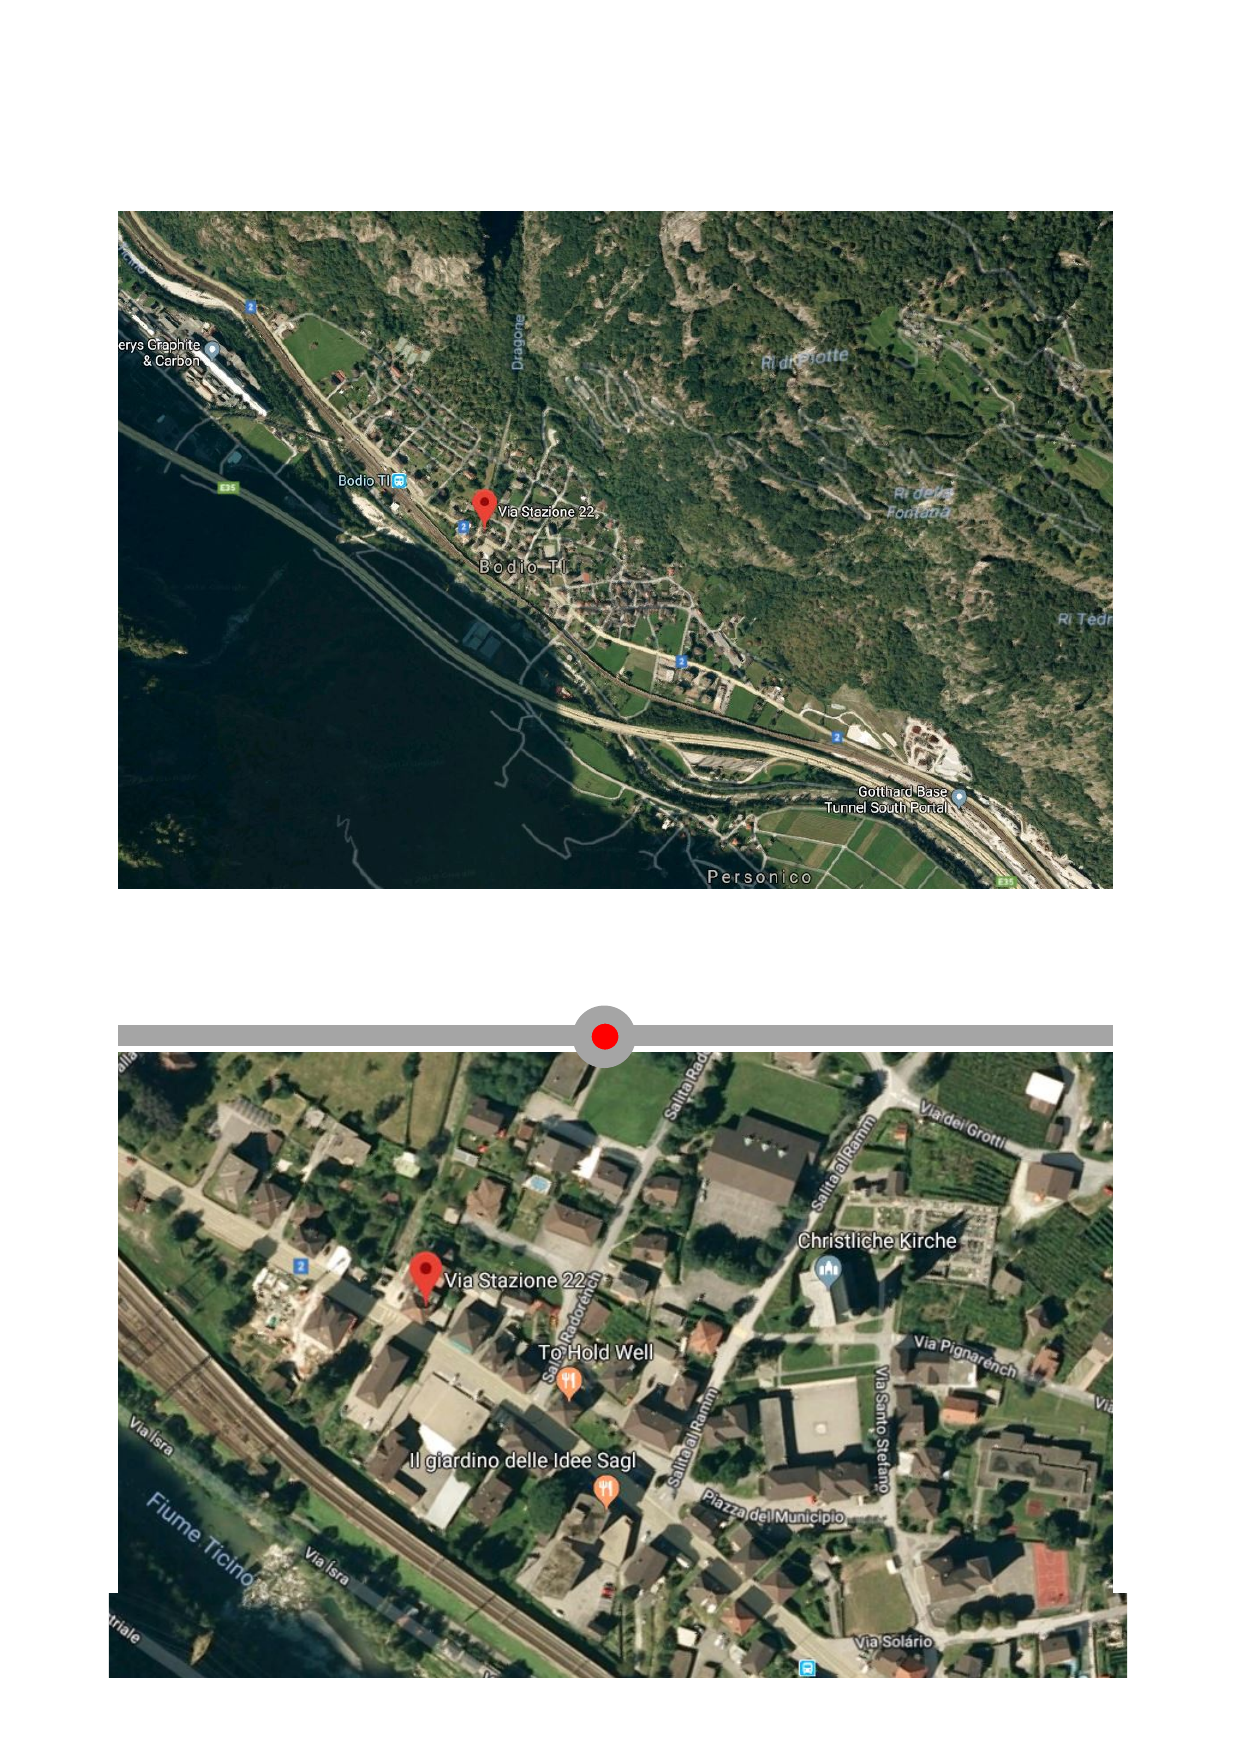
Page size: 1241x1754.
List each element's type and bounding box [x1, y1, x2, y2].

picture [118, 211, 1113, 889]
picture [108, 1052, 1128, 1678]
